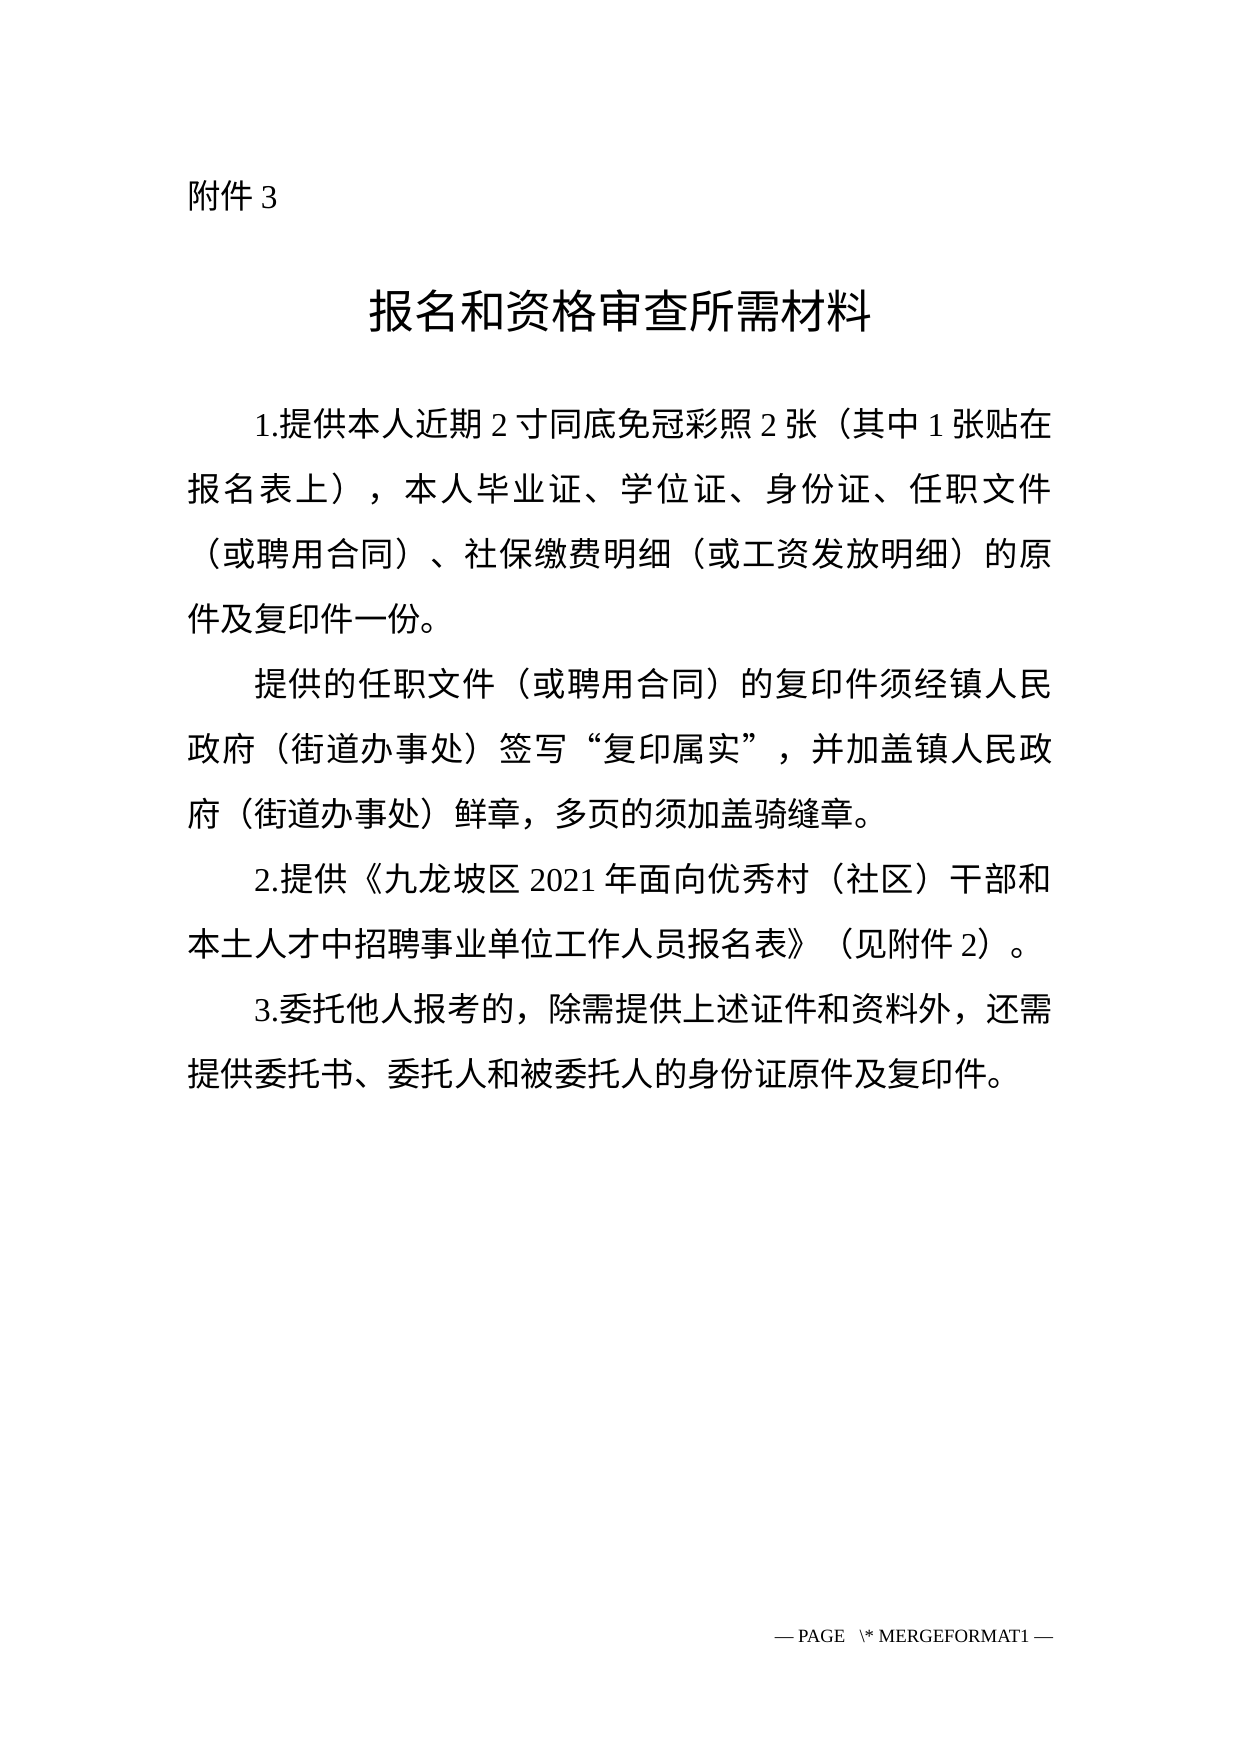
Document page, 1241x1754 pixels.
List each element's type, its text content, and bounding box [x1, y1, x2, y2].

text 报名和资格审查所需材料 [187, 259, 1053, 357]
text 3.委托他人报考的，除需提供上述证件和资料外，还需提供委托书、委托人和被委托人的身份证原件及复印件。 [187, 974, 1053, 1104]
text 1.提供本人近期2寸同底免冠彩照2张（其中1张贴在报名表上），本人毕业证、学位证、身份证、任职文件（或聘用合同）、社保缴费明细（或工资发放明细）的原件及复印件一份。 [187, 389, 1053, 649]
text 2.提供《九龙坡区2021年面向优秀村（社区）干部和本土人才中招聘事业单位工作人员报名表》（见附件2）。 [187, 844, 1053, 974]
text 提供的任职文件（或聘用合同）的复印件须经镇人民政府（街道办事处）签写“复印属实”，并加盖镇人民政府（街道办事处）鲜章，多页的须加盖骑缝章。 [187, 649, 1053, 844]
text 附件3 [187, 162, 1053, 227]
